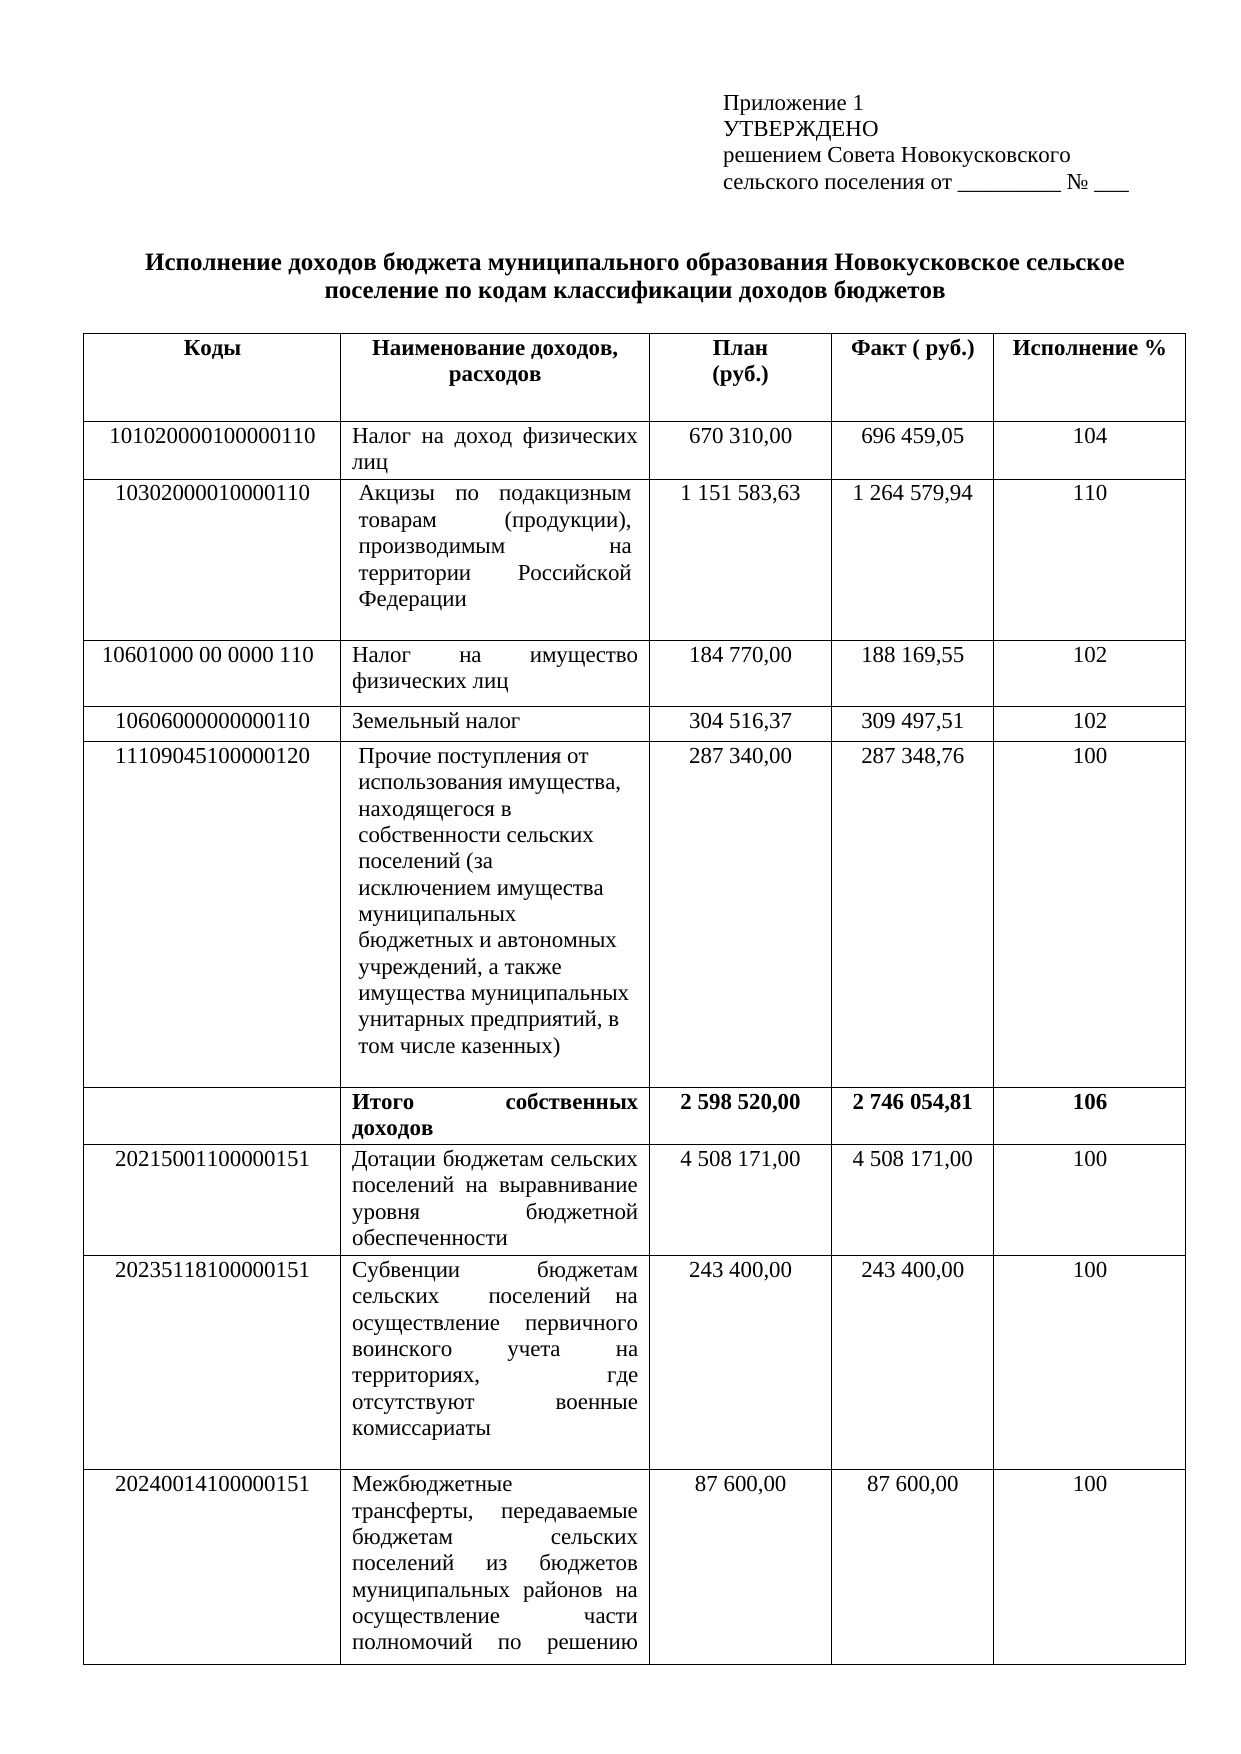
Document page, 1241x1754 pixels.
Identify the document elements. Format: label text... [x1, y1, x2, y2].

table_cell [341, 1470, 649, 1664]
table_cell 104 [994, 422, 1185, 478]
table_cell Субвенции бюджетам сельских поселений на осуществление первичного воинского учета на территориях, где отсутствуют военные комиссариаты [341, 1256, 649, 1469]
table_cell 287 340,00 [650, 742, 831, 1087]
table_cell 2 746 054,81 [832, 1088, 993, 1144]
table_cell 4 508 171,00 [650, 1145, 831, 1255]
table_cell 101020000100000110 [84, 422, 340, 478]
table_cell Акцизы по подакцизным товарам (продукции), производимым на территории Российской Федерации [341, 480, 649, 640]
table_cell 287 348,76 [832, 742, 993, 1087]
table_header Факт ( руб.) [832, 334, 993, 421]
table_cell 10302000010000110 [84, 480, 340, 640]
table_cell 1 151 583,63 [650, 480, 831, 640]
table_cell 100 [994, 1145, 1185, 1255]
table_cell 10601000 00 0000 110 [84, 641, 340, 706]
table_cell 100 [994, 1256, 1185, 1469]
table_cell Земельный налог [341, 707, 649, 741]
text сельского поселения от _________ № ___ [723, 168, 1152, 194]
table_cell 304 516,37 [650, 707, 831, 741]
table_header План (руб.) [650, 334, 831, 421]
table_cell 87 600,00 [832, 1470, 993, 1664]
table_cell 100 [994, 742, 1185, 1087]
table_cell [84, 1088, 340, 1144]
table_cell 102 [994, 641, 1185, 706]
table_cell 20240014100000151 [84, 1470, 340, 1664]
table_cell 106 [994, 1088, 1185, 1144]
table_cell 102 [994, 707, 1185, 741]
table_cell Налог на доход физических лиц [341, 422, 649, 478]
table_cell 87 600,00 [650, 1470, 831, 1664]
table_cell 11109045100000120 [84, 742, 340, 1087]
table_cell 243 400,00 [832, 1256, 993, 1469]
table_cell Дотации бюджетам сельских поселений на выравнивание уровня бюджетной обеспеченности [341, 1145, 649, 1255]
table_cell 188 169,55 [832, 641, 993, 706]
table_cell 184 770,00 [650, 641, 831, 706]
table_cell Прочие поступления от использования имущества, находящегося в собственности сельских поселений (за исключением имущества муниципальных бюджетных и автономных учреждений, а также имущества муниципальных унитарных предприятий, в том числе казенных) [341, 742, 649, 1087]
text решением Совета Новокусковского [723, 141, 1152, 168]
table_cell Итого собственных доходов [341, 1088, 649, 1144]
table_cell 20215001100000151 [84, 1145, 340, 1255]
table_cell Налог на имущество физических лиц [341, 641, 649, 706]
table_cell 670 310,00 [650, 422, 831, 478]
table_cell 110 [994, 480, 1185, 640]
table_cell 4 508 171,00 [832, 1145, 993, 1255]
table_cell 20235118100000151 [84, 1256, 340, 1469]
table_cell 696 459,05 [832, 422, 993, 478]
table_cell 243 400,00 [650, 1256, 831, 1469]
table_cell 100 [994, 1470, 1185, 1664]
text УТВЕРЖДЕНО [723, 115, 1152, 141]
table_cell 10606000000000110 [84, 707, 340, 741]
table_header Коды [84, 334, 340, 421]
table_header Исполнение % [994, 334, 1185, 421]
table_cell 309 497,51 [832, 707, 993, 741]
table_cell 1 264 579,94 [832, 480, 993, 640]
table_header Наименование доходов, расходов [341, 334, 649, 421]
text Исполнение доходов бюджета муниципального образования Новокусковское сельское поселение по кодам классификации доходов бюджетов [118, 247, 1152, 304]
text Приложение 1 [723, 89, 1152, 115]
table_cell 2 598 520,00 [650, 1088, 831, 1144]
